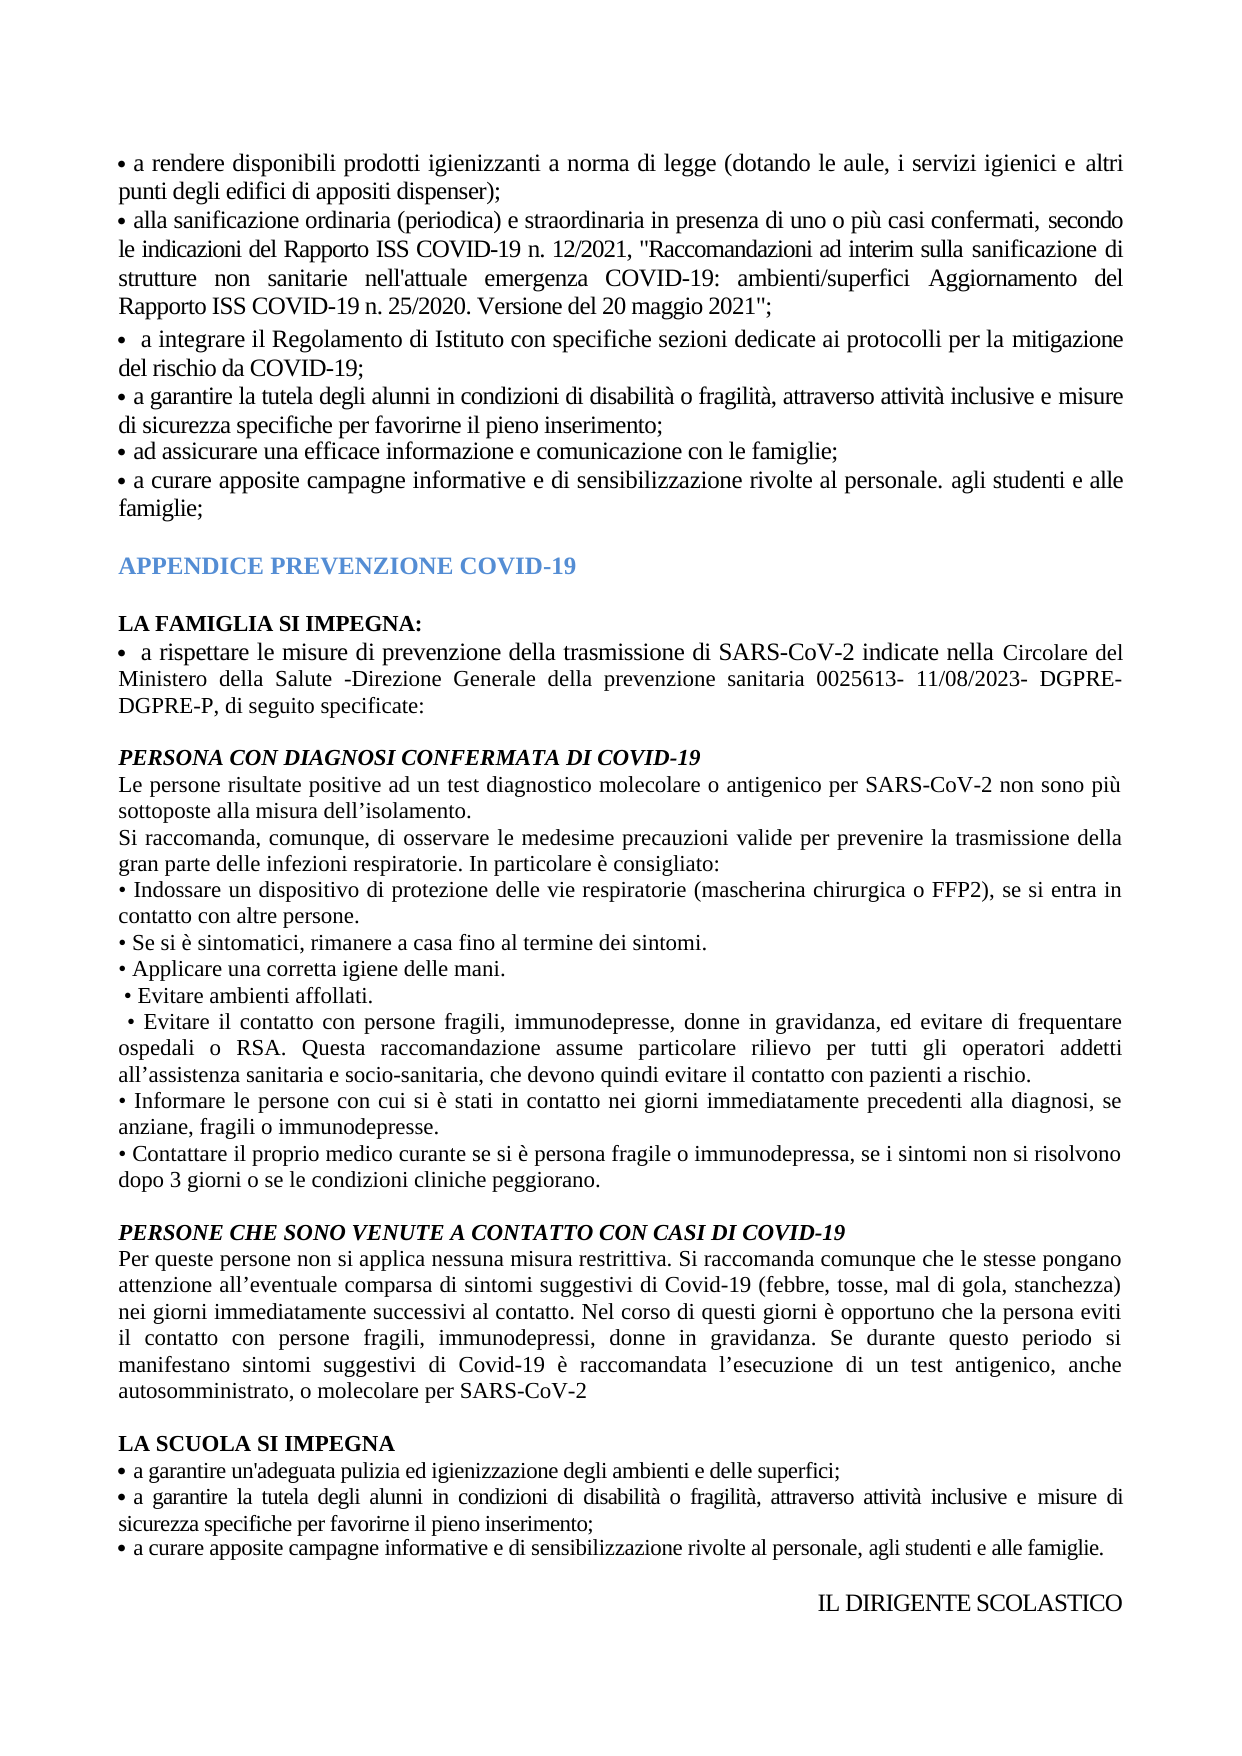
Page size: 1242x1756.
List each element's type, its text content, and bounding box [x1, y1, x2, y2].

list a garantire un'adeguata pulizia ed igienizzazione degli ambienti e delle superfici; [118, 1460, 1123, 1483]
text Si raccomanda, comunque, di osservare le medesime precauzioni valide per prevenire la trasmissione della gran parte delle infezioni respiratorie. In particolare è consigliato: [118, 823, 1123, 876]
list a integrare il Regolamento di Istituto con specifiche sezioni dedicate ai protocolli per la mitigazione del rischio da COVID-19; [118, 324, 1123, 381]
list a curare apposite campagne informative e di sensibilizzazione rivolte al personale. agli studenti e alle famiglie; [118, 465, 1123, 522]
text • Applicare una corretta igiene delle mani. [118, 955, 1123, 982]
text LA SCUOLA SI IMPEGNA [118, 1430, 1123, 1456]
list a curare apposite campagne informative e di sensibilizzazione rivolte al personale, agli studenti e alle famiglie. [118, 1536, 1123, 1560]
text PERSONE CHE SONO VENUTE A CONTATTO CON CASI DI COVID-19 [118, 1219, 1123, 1245]
text • Indossare un dispositivo di protezione delle vie respiratorie (mascherina chirurgica o FFP2), se si entra in contatto con altre persone. [118, 876, 1123, 929]
text • Evitare il contatto con persone fragili, immunodepresse, donne in gravidanza, ed evitare di frequentare ospedali o RSA. Questa raccomandazione assume particolare rilievo per tutti gli operatori addetti all’assistenza sanitaria e socio-sanitaria, che devono quindi evitare il contatto con pazienti a rischio. [118, 1008, 1123, 1087]
text • Evitare ambienti affollati. [118, 982, 1123, 1008]
text • Informare le persone con cui si è stati in contatto nei giorni immediatamente precedenti alla diagnosi, se anziane, fragili o immunodepresse. [118, 1087, 1123, 1140]
text Le persone risultate positive ad un test diagnostico molecolare o antigenico per SARS-CoV-2 non sono più sottoposte alla misura dell’isolamento. [118, 771, 1123, 823]
list a garantire la tutela degli alunni in condizioni di disabilità o fragilità, attraverso attività inclusive e misure di sicurezza specifiche per favorirne il pieno inserimento; [118, 381, 1123, 439]
list ad assicurare una efficace informazione e comunicazione con le famiglie; [118, 439, 1123, 465]
text • Contattare il proprio medico curante se si è persona fragile o immunodepressa, se i sintomi non si risolvono dopo 3 giorni o se le condizioni cliniche peggiorano. [118, 1140, 1123, 1192]
text APPENDICE PREVENZIONE COVID-19 [118, 551, 1123, 580]
list a rendere disponibili prodotti igienizzanti a norma di legge (dotando le aule, i servizi igienici e altri punti degli edifici di appositi dispenser); [118, 148, 1123, 205]
text IL DIRIGENTE SCOLASTICO [118, 1588, 1123, 1617]
text • Se si è sintomatici, rimanere a casa fino al termine dei sintomi. [118, 929, 1123, 955]
text Per queste persone non si applica nessuna misura restrittiva. Si raccomanda comunque che le stesse pongano attenzione all’eventuale comparsa di sintomi suggestivi di Covid-19 (febbre, tosse, mal di gola, stanchezza) nei giorni immediatamente successivi al contatto. Nel corso di questi giorni è opportuno che la persona eviti il contatto con persone fragili, immunodepressi, donne in gravidanza. Se durante questo periodo si manifestano sintomi suggestivi di Covid-19 è raccomandata l’esecuzione di un test antigenico, anche autosomministrato, o molecolare per SARS-CoV-2 [118, 1245, 1123, 1403]
text LA FAMIGLIA SI IMPEGNA: [118, 610, 1123, 637]
list alla sanificazione ordinaria (periodica) e straordinaria in presenza di uno o più casi confermati, secondo le indicazioni del Rapporto ISS COVID-19 n. 12/2021, "Raccomandazioni ad interim sulla sanificazione di strutture non sanitarie nell'attuale emergenza COVID-19: ambienti/superfici Aggiornamento del Rapporto ISS COVID-19 n. 25/2020. Versione del 20 maggio 2021"; [118, 205, 1123, 320]
list a rispettare le misure di prevenzione della trasmissione di SARS-CoV-2 indicate nella Circolare del Ministero della Salute -Direzione Generale della prevenzione sanitaria 0025613- 11/08/2023- DGPRE- DGPRE-P, di seguito specificate: [118, 637, 1123, 718]
text PERSONA CON DIAGNOSI CONFERMATA DI COVID-19 [118, 744, 1123, 771]
list a garantire la tutela degli alunni in condizioni di disabilità o fragilità, attraverso attività inclusive e misure di sicurezza specifiche per favorirne il pieno inserimento; [118, 1483, 1123, 1536]
